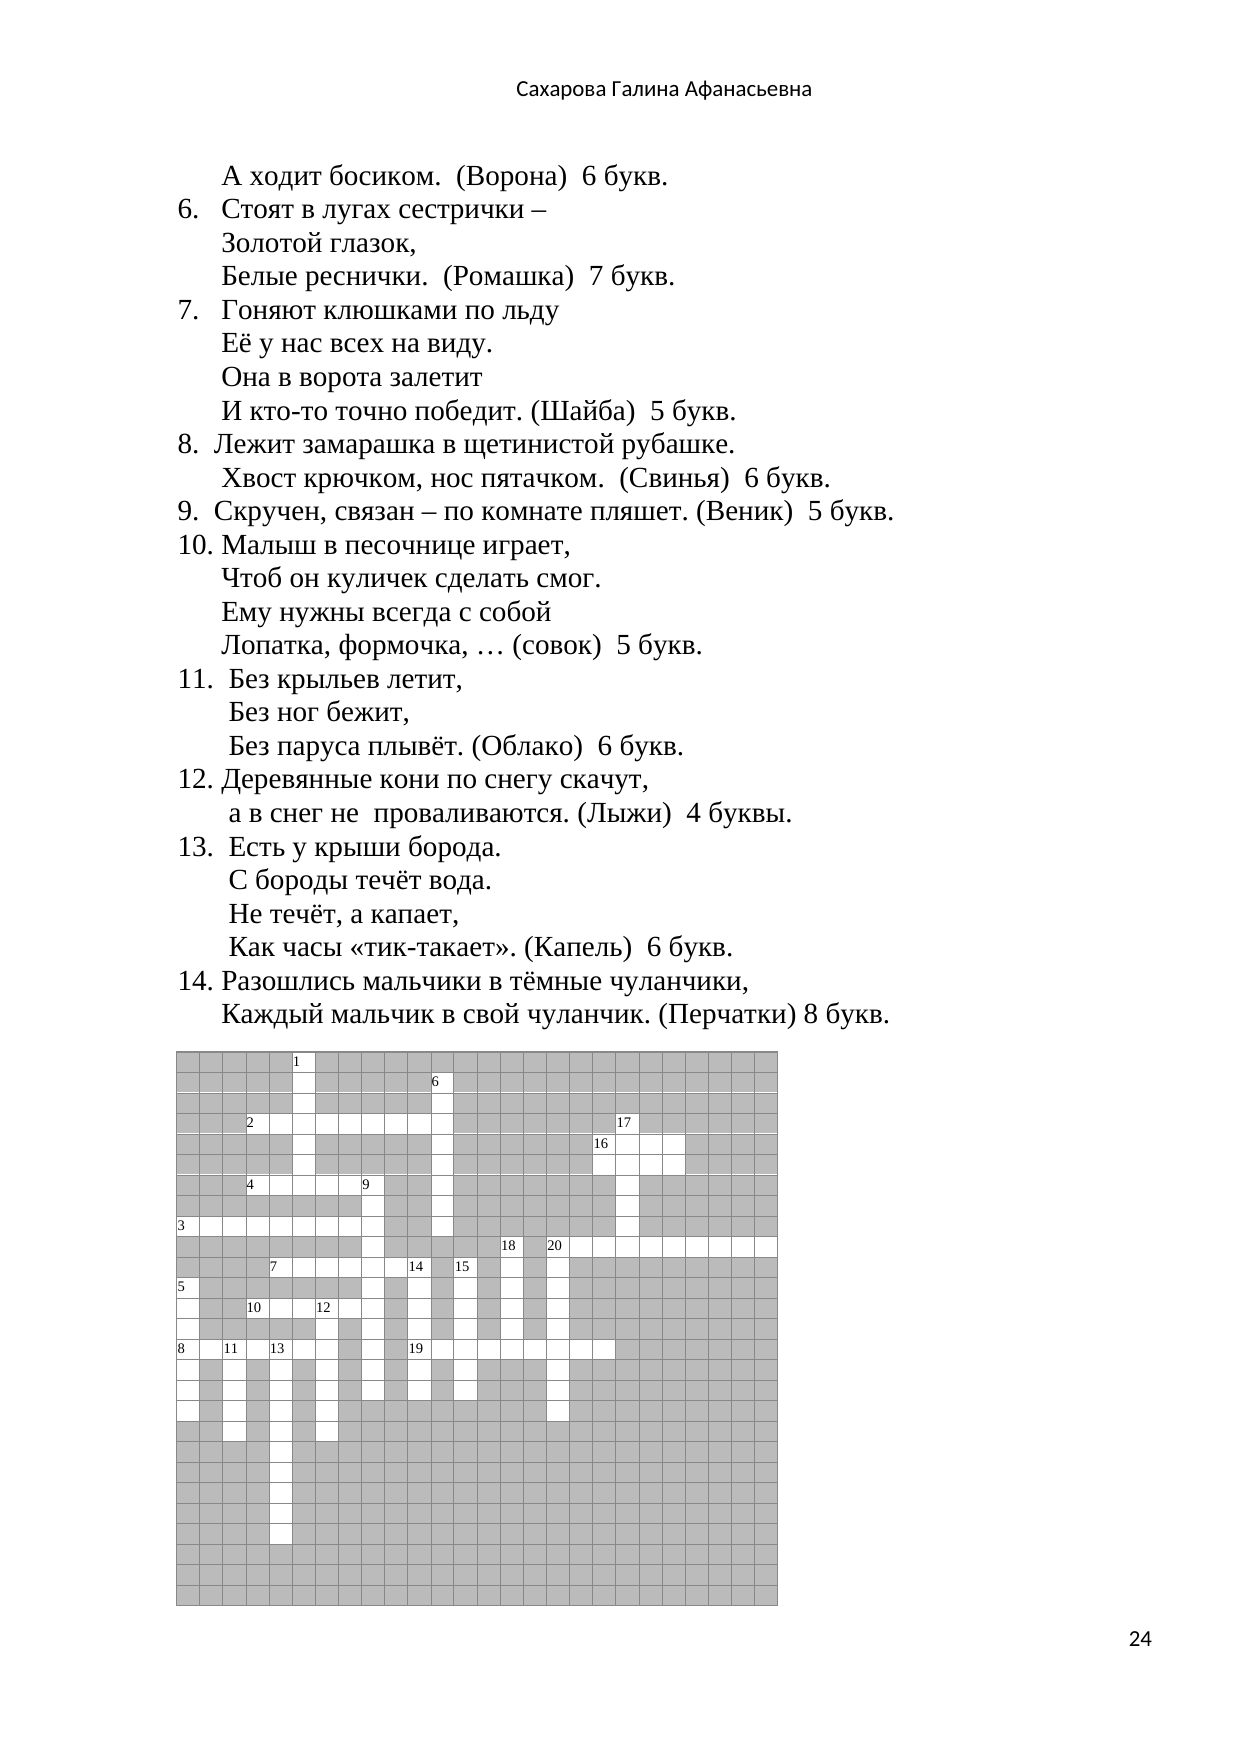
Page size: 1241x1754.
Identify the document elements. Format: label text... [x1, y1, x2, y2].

table_cell [200, 1217, 222, 1236]
table_cell [316, 1217, 338, 1236]
table_cell [478, 1237, 500, 1257]
text Чтоб он куличек сделать смог. [177, 560, 1152, 594]
table_cell [547, 1299, 569, 1318]
table_cell [547, 1565, 569, 1585]
table_cell [293, 1155, 315, 1174]
table_cell [339, 1381, 361, 1400]
table_cell [501, 1381, 523, 1400]
table_cell [454, 1217, 477, 1236]
table_cell [593, 1217, 615, 1236]
table_header [501, 1053, 523, 1072]
table_cell [686, 1135, 708, 1154]
table_cell [593, 1155, 615, 1174]
table_cell [385, 1340, 407, 1359]
list Золотой глазок, [177, 225, 1152, 258]
table_cell [478, 1401, 500, 1421]
table_cell 19 [408, 1340, 431, 1359]
table_cell [177, 1155, 199, 1174]
table_cell [478, 1504, 500, 1523]
table_cell [524, 1176, 546, 1195]
table_cell [524, 1504, 546, 1523]
table_cell [616, 1196, 639, 1216]
table_cell [547, 1483, 569, 1503]
table_cell [454, 1422, 477, 1441]
table_cell [570, 1135, 592, 1154]
table_cell [616, 1073, 639, 1092]
table_cell [709, 1114, 731, 1133]
table_cell [478, 1094, 500, 1113]
table_cell [478, 1114, 500, 1133]
table_cell [663, 1504, 685, 1523]
table_cell [270, 1278, 292, 1298]
table_cell [385, 1381, 407, 1400]
table_header [432, 1053, 453, 1072]
table_cell [339, 1073, 361, 1092]
text Хвост крючком, нос пятачком. (Свинья) 6 букв. [177, 460, 1152, 493]
table_cell 4 [247, 1176, 269, 1195]
table_cell [316, 1586, 338, 1605]
table_cell [362, 1524, 384, 1544]
text 14. Разошлись мальчики в тёмные чуланчики, [177, 963, 1152, 996]
table_cell [432, 1299, 453, 1318]
table_cell [432, 1258, 453, 1277]
table_cell [663, 1114, 685, 1133]
table_cell [524, 1483, 546, 1503]
table_cell [570, 1114, 592, 1133]
table_cell [432, 1360, 453, 1380]
table_cell [362, 1278, 384, 1298]
table_cell [478, 1217, 500, 1236]
table_cell [501, 1586, 523, 1605]
table_cell 16 [593, 1135, 615, 1154]
table_cell [755, 1258, 777, 1277]
table_cell [408, 1483, 431, 1503]
table_cell [570, 1401, 592, 1421]
table_cell [200, 1442, 222, 1462]
table_cell [385, 1463, 407, 1482]
table_cell [339, 1258, 361, 1277]
table_cell [177, 1360, 199, 1380]
table_cell [223, 1258, 246, 1277]
table_cell [640, 1442, 662, 1462]
table_cell [454, 1483, 477, 1503]
table_cell [177, 1114, 199, 1133]
table_cell [501, 1073, 523, 1092]
table_cell [223, 1299, 246, 1318]
table_cell [686, 1258, 708, 1277]
table_cell [524, 1135, 546, 1154]
table_cell [547, 1401, 569, 1421]
table_cell [293, 1135, 315, 1154]
table_cell [339, 1135, 361, 1154]
table_cell [293, 1258, 315, 1277]
table_cell [177, 1381, 199, 1400]
table_cell [408, 1422, 431, 1441]
table_cell [616, 1299, 639, 1318]
table_cell [709, 1196, 731, 1216]
table_cell [478, 1340, 500, 1359]
table_cell [408, 1442, 431, 1462]
table_cell [293, 1340, 315, 1359]
table_cell [339, 1278, 361, 1298]
table_cell [247, 1155, 269, 1174]
table_cell [501, 1176, 523, 1195]
table_cell [686, 1504, 708, 1523]
table_cell [686, 1545, 708, 1564]
table_header [316, 1053, 338, 1072]
table_cell [640, 1196, 662, 1216]
table_cell [223, 1565, 246, 1585]
table_cell [616, 1586, 639, 1605]
table_cell [293, 1565, 315, 1585]
text Без ног бежит, [177, 694, 1152, 728]
table_cell [663, 1094, 685, 1113]
table_cell [547, 1504, 569, 1523]
table_cell [432, 1586, 453, 1605]
table_cell [593, 1176, 615, 1195]
table_cell [570, 1483, 592, 1503]
table_cell [270, 1299, 292, 1318]
table_cell [408, 1401, 431, 1421]
table_cell [200, 1360, 222, 1380]
table_cell [316, 1278, 338, 1298]
table_cell [362, 1586, 384, 1605]
table_cell [247, 1401, 269, 1421]
table_cell [593, 1504, 615, 1523]
table_cell [616, 1237, 639, 1257]
table_cell [732, 1381, 754, 1400]
table_cell [732, 1217, 754, 1236]
table_cell [385, 1135, 407, 1154]
table_cell [755, 1094, 777, 1113]
table_cell [408, 1299, 431, 1318]
table_cell [570, 1278, 592, 1298]
table_cell [686, 1155, 708, 1174]
table_cell [547, 1319, 569, 1339]
table_cell [362, 1319, 384, 1339]
table_cell [270, 1237, 292, 1257]
table_cell [663, 1586, 685, 1605]
table_cell [247, 1135, 269, 1154]
table_cell [709, 1545, 731, 1564]
table_header 1 [293, 1053, 315, 1072]
table_cell [339, 1545, 361, 1564]
table_cell [732, 1401, 754, 1421]
table_header [200, 1053, 222, 1072]
table_cell 11 [223, 1340, 246, 1359]
table_cell [478, 1545, 500, 1564]
table_header [709, 1053, 731, 1072]
table_cell [270, 1094, 292, 1113]
table_cell [339, 1299, 361, 1318]
table_cell [339, 1524, 361, 1544]
table_header [732, 1053, 754, 1072]
table_cell [755, 1442, 777, 1462]
table_cell [547, 1545, 569, 1564]
table_cell [200, 1237, 222, 1257]
table_cell [200, 1176, 222, 1195]
table_cell [732, 1094, 754, 1113]
table_cell [755, 1586, 777, 1605]
table_cell [501, 1258, 523, 1277]
table_cell [362, 1258, 384, 1277]
table_cell [709, 1176, 731, 1195]
table_cell [686, 1114, 708, 1133]
table_cell [177, 1483, 199, 1503]
table_cell [709, 1422, 731, 1441]
table_cell [293, 1401, 315, 1421]
table_cell [524, 1258, 546, 1277]
table_cell [408, 1463, 431, 1482]
table_cell [223, 1319, 246, 1339]
table_header [385, 1053, 407, 1072]
table_cell [593, 1381, 615, 1400]
table_cell [432, 1340, 453, 1359]
table_header [686, 1053, 708, 1072]
table_cell [755, 1217, 777, 1236]
table_cell [408, 1360, 431, 1380]
table_cell [454, 1135, 477, 1154]
table_cell [223, 1360, 246, 1380]
table_cell [709, 1565, 731, 1585]
table_cell [501, 1299, 523, 1318]
table_cell [478, 1155, 500, 1174]
table_cell [200, 1483, 222, 1503]
table_cell [454, 1278, 477, 1298]
table_cell [709, 1094, 731, 1113]
table_cell [478, 1258, 500, 1277]
table_cell [454, 1381, 477, 1400]
table_cell [316, 1073, 338, 1092]
table_cell [200, 1504, 222, 1523]
table_cell [432, 1155, 453, 1174]
table_cell [316, 1401, 338, 1421]
table_cell [709, 1237, 731, 1257]
table_cell [593, 1463, 615, 1482]
table_cell [593, 1094, 615, 1113]
table_cell [385, 1237, 407, 1257]
table_cell [640, 1586, 662, 1605]
table_cell [640, 1299, 662, 1318]
table_cell [593, 1442, 615, 1462]
table_cell 7 [270, 1258, 292, 1277]
table_cell [501, 1114, 523, 1133]
table_cell [316, 1524, 338, 1544]
table_cell [432, 1114, 453, 1133]
table_cell [640, 1360, 662, 1380]
table_cell [200, 1463, 222, 1482]
table_cell [593, 1545, 615, 1564]
table_cell [755, 1381, 777, 1400]
table_cell [385, 1278, 407, 1298]
table_cell [339, 1176, 361, 1195]
table_cell [593, 1299, 615, 1318]
table_cell [270, 1586, 292, 1605]
table_cell [408, 1524, 431, 1544]
table_cell [640, 1545, 662, 1564]
table_cell [362, 1217, 384, 1236]
table_cell [362, 1381, 384, 1400]
table_cell [247, 1381, 269, 1400]
table_cell [200, 1565, 222, 1585]
table_cell [339, 1237, 361, 1257]
table_cell [177, 1463, 199, 1482]
table_cell [547, 1381, 569, 1400]
table_cell [478, 1073, 500, 1092]
table_cell [547, 1422, 569, 1441]
table_cell [570, 1217, 592, 1236]
table_cell [755, 1196, 777, 1216]
table_cell [709, 1319, 731, 1339]
table_cell [616, 1545, 639, 1564]
table_cell [177, 1586, 199, 1605]
table_cell [247, 1094, 269, 1113]
table_cell [200, 1094, 222, 1113]
table_cell [478, 1483, 500, 1503]
table_cell [732, 1545, 754, 1564]
table_cell [524, 1360, 546, 1380]
table_cell [432, 1401, 453, 1421]
table_cell [454, 1299, 477, 1318]
table_cell [732, 1073, 754, 1092]
table_cell [501, 1565, 523, 1585]
table_cell [640, 1565, 662, 1585]
table_cell [663, 1401, 685, 1421]
table_cell [316, 1094, 338, 1113]
table_cell [501, 1422, 523, 1441]
table_cell [732, 1463, 754, 1482]
table_cell [293, 1237, 315, 1257]
table_cell [177, 1319, 199, 1339]
table_cell [686, 1196, 708, 1216]
table_cell [223, 1524, 246, 1544]
table_cell [663, 1217, 685, 1236]
table_header [616, 1053, 639, 1072]
table_cell [663, 1442, 685, 1462]
table_cell [270, 1524, 292, 1544]
table_cell [686, 1524, 708, 1544]
list А ходит босиком. (Ворона) 6 букв. [177, 158, 1152, 191]
table_cell [223, 1073, 246, 1092]
table_cell [270, 1463, 292, 1482]
table_cell [686, 1237, 708, 1257]
table_cell [755, 1278, 777, 1298]
table_cell [755, 1524, 777, 1544]
table_cell 12 [316, 1299, 338, 1318]
table_cell [270, 1401, 292, 1421]
table_cell [501, 1196, 523, 1216]
table_cell [663, 1135, 685, 1154]
table_cell [709, 1442, 731, 1462]
table_cell [200, 1155, 222, 1174]
table_cell [454, 1504, 477, 1523]
table_cell [362, 1565, 384, 1585]
table_cell 3 [177, 1217, 199, 1236]
table_cell [293, 1114, 315, 1133]
table_cell [478, 1360, 500, 1380]
table_cell [755, 1565, 777, 1585]
table_cell [732, 1258, 754, 1277]
table_cell [709, 1524, 731, 1544]
table_cell [640, 1524, 662, 1544]
table_cell [547, 1586, 569, 1605]
table_cell [593, 1073, 615, 1092]
table_cell [223, 1442, 246, 1462]
table_cell [547, 1278, 569, 1298]
table_cell [478, 1278, 500, 1298]
table_cell [524, 1340, 546, 1359]
text 9. Скручен, связан – по комнате пляшет. (Веник) 5 букв. [177, 493, 1152, 527]
table_cell 10 [247, 1299, 269, 1318]
table_header [177, 1053, 199, 1072]
table_cell [362, 1135, 384, 1154]
table_cell [432, 1196, 453, 1216]
table_cell [432, 1237, 453, 1257]
table_cell [408, 1237, 431, 1257]
table_cell [686, 1401, 708, 1421]
table_cell [570, 1176, 592, 1195]
table_cell [547, 1217, 569, 1236]
table_cell [663, 1524, 685, 1544]
table_cell [663, 1565, 685, 1585]
table_cell [385, 1196, 407, 1216]
table_cell [524, 1196, 546, 1216]
table_cell [223, 1196, 246, 1216]
table_cell 5 [177, 1278, 199, 1298]
table_cell [686, 1299, 708, 1318]
table_header [755, 1053, 777, 1072]
table_cell [408, 1381, 431, 1400]
table_cell [454, 1401, 477, 1421]
text 12. Деревянные кони по снегу скачут, [177, 762, 1152, 795]
table_cell [223, 1217, 246, 1236]
table_cell [247, 1586, 269, 1605]
table_cell [732, 1565, 754, 1585]
table_cell [316, 1381, 338, 1400]
table_cell [200, 1586, 222, 1605]
table_cell [454, 1463, 477, 1482]
text Лопатка, формочка, … (совок) 5 букв. [177, 627, 1152, 661]
table_cell [593, 1401, 615, 1421]
table_cell [732, 1135, 754, 1154]
table_cell [270, 1422, 292, 1441]
table_cell [686, 1381, 708, 1400]
table_cell [593, 1237, 615, 1257]
table_cell [755, 1299, 777, 1318]
table_cell [432, 1524, 453, 1544]
table_cell [316, 1463, 338, 1482]
table_cell [454, 1565, 477, 1585]
table_cell [408, 1094, 431, 1113]
table_cell [524, 1401, 546, 1421]
table_cell [247, 1565, 269, 1585]
table_cell [478, 1422, 500, 1441]
table_cell [200, 1524, 222, 1544]
table_cell [593, 1524, 615, 1544]
table_cell [270, 1196, 292, 1216]
table_cell [316, 1196, 338, 1216]
table_header [663, 1053, 685, 1072]
table_cell [547, 1114, 569, 1133]
table_cell [247, 1217, 269, 1236]
table_cell [316, 1565, 338, 1585]
table_cell [385, 1483, 407, 1503]
table_cell [755, 1463, 777, 1482]
table_cell [501, 1442, 523, 1462]
table_cell [663, 1360, 685, 1380]
table_cell [640, 1217, 662, 1236]
table_cell [385, 1258, 407, 1277]
text Она в ворота залетит [177, 359, 1152, 393]
table_cell [339, 1463, 361, 1482]
table_cell [663, 1483, 685, 1503]
table_cell [755, 1135, 777, 1154]
table_cell [732, 1422, 754, 1441]
table_cell [200, 1196, 222, 1216]
table_cell [755, 1319, 777, 1339]
table_cell [640, 1176, 662, 1195]
table_cell [362, 1196, 384, 1216]
table_header [223, 1053, 246, 1072]
table_cell [547, 1094, 569, 1113]
text 8. Лежит замарашка в щетинистой рубашке. [177, 426, 1152, 460]
table_cell [709, 1258, 731, 1277]
table_cell [362, 1504, 384, 1523]
table_cell [385, 1524, 407, 1544]
table_cell [432, 1094, 453, 1113]
table_cell [686, 1319, 708, 1339]
table_cell [316, 1258, 338, 1277]
table_cell [709, 1463, 731, 1482]
table_cell [454, 1442, 477, 1462]
table_cell [524, 1442, 546, 1462]
table_cell [570, 1524, 592, 1544]
table_cell [663, 1176, 685, 1195]
table_cell [454, 1340, 477, 1359]
table_cell [755, 1073, 777, 1092]
table_cell [732, 1524, 754, 1544]
table_cell [593, 1319, 615, 1339]
table_cell [663, 1237, 685, 1257]
table_cell [524, 1524, 546, 1544]
table_cell [663, 1196, 685, 1216]
table_cell [362, 1422, 384, 1441]
table_cell [524, 1073, 546, 1092]
table_cell [686, 1442, 708, 1462]
text 7. Гоняют клюшками по льду [177, 292, 1152, 326]
table_cell 18 [501, 1237, 523, 1257]
table_cell [501, 1545, 523, 1564]
table_header [547, 1053, 569, 1072]
table_cell [316, 1155, 338, 1174]
table_cell [454, 1196, 477, 1216]
table_cell [570, 1073, 592, 1092]
table_cell [200, 1545, 222, 1564]
table_cell [177, 1545, 199, 1564]
table_cell [524, 1381, 546, 1400]
table_cell [616, 1524, 639, 1544]
table_cell [732, 1176, 754, 1195]
table_cell [177, 1237, 199, 1257]
table_cell [547, 1360, 569, 1380]
table_cell [640, 1319, 662, 1339]
text Без паруса плывёт. (Облако) 6 букв. [177, 728, 1152, 762]
table_cell [524, 1278, 546, 1298]
table_cell [616, 1463, 639, 1482]
table_cell [547, 1442, 569, 1462]
table_cell 14 [408, 1258, 431, 1277]
table_cell [593, 1483, 615, 1503]
table_cell [570, 1545, 592, 1564]
table_cell [755, 1360, 777, 1380]
table_cell [616, 1442, 639, 1462]
table_cell [547, 1340, 569, 1359]
table_cell [316, 1237, 338, 1257]
table_cell [293, 1196, 315, 1216]
table_cell [478, 1463, 500, 1482]
table_cell [362, 1463, 384, 1482]
table_cell [501, 1278, 523, 1298]
table_cell [640, 1278, 662, 1298]
table_cell [408, 1114, 431, 1133]
table_cell [593, 1196, 615, 1216]
table_cell [385, 1504, 407, 1523]
text Как часы «тик-такает». (Капель) 6 букв. [177, 929, 1152, 963]
table_cell [524, 1217, 546, 1236]
table_cell [293, 1524, 315, 1544]
table_cell [200, 1135, 222, 1154]
table_cell [247, 1278, 269, 1298]
table_cell [616, 1217, 639, 1236]
table_cell [339, 1340, 361, 1359]
table_cell [223, 1401, 246, 1421]
table_cell [293, 1483, 315, 1503]
table_cell [270, 1135, 292, 1154]
table_cell [709, 1586, 731, 1605]
table_cell [177, 1524, 199, 1544]
table_cell [270, 1565, 292, 1585]
table_cell [478, 1586, 500, 1605]
table_cell [709, 1381, 731, 1400]
table_cell [177, 1565, 199, 1585]
table_cell [316, 1340, 338, 1359]
table_cell [247, 1258, 269, 1277]
table_cell [686, 1340, 708, 1359]
table_cell [501, 1504, 523, 1523]
table_cell [524, 1463, 546, 1482]
table_cell [547, 1155, 569, 1174]
table_cell [362, 1094, 384, 1113]
table_cell [640, 1340, 662, 1359]
table_cell [339, 1401, 361, 1421]
table_cell [339, 1442, 361, 1462]
table_cell [570, 1155, 592, 1174]
table_cell [408, 1278, 431, 1298]
table_cell [640, 1237, 662, 1257]
table_cell [200, 1340, 222, 1359]
table_header [247, 1053, 269, 1072]
table_cell [616, 1340, 639, 1359]
table_cell [223, 1545, 246, 1564]
table_cell [200, 1299, 222, 1318]
table_cell [293, 1381, 315, 1400]
table_cell [709, 1483, 731, 1503]
list Каждый мальчик в свой чуланчик. (Перчатки) 8 букв. [177, 996, 1152, 1030]
table_header [362, 1053, 384, 1072]
table_cell [270, 1319, 292, 1339]
table_cell [524, 1586, 546, 1605]
table_cell [223, 1176, 246, 1195]
table_cell [247, 1442, 269, 1462]
table_cell [640, 1094, 662, 1113]
table_cell [408, 1586, 431, 1605]
table_cell [339, 1114, 361, 1133]
table_cell [547, 1524, 569, 1544]
table_cell [270, 1114, 292, 1133]
table_cell [385, 1545, 407, 1564]
table_cell [616, 1094, 639, 1113]
table_cell [247, 1463, 269, 1482]
table_cell [570, 1565, 592, 1585]
list 6. Стоят в лугах сестрички – [177, 191, 1152, 225]
table_cell [732, 1155, 754, 1174]
table_header [408, 1053, 431, 1072]
table_cell [593, 1258, 615, 1277]
table_cell [223, 1155, 246, 1174]
table_header [478, 1053, 500, 1072]
table_cell [570, 1463, 592, 1482]
table_cell [270, 1442, 292, 1462]
table_cell [293, 1504, 315, 1523]
table_cell [247, 1524, 269, 1544]
table_cell [432, 1381, 453, 1400]
table_cell [501, 1463, 523, 1482]
table_cell [593, 1360, 615, 1380]
text 13. Есть у крыши борода. [177, 829, 1152, 862]
text 10. Малыш в песочнице играет, [177, 527, 1152, 560]
table_cell [524, 1094, 546, 1113]
table_cell [223, 1237, 246, 1257]
table_cell [663, 1340, 685, 1359]
table_cell [709, 1360, 731, 1380]
table_cell [524, 1114, 546, 1133]
table_cell [432, 1278, 453, 1298]
table_cell [593, 1114, 615, 1133]
table_cell [501, 1360, 523, 1380]
table_cell [223, 1094, 246, 1113]
table_cell [223, 1114, 246, 1133]
table_cell [454, 1360, 477, 1380]
table_cell [339, 1094, 361, 1113]
table_cell [663, 1278, 685, 1298]
table_cell [362, 1237, 384, 1257]
table_cell [432, 1422, 453, 1441]
table_cell [270, 1360, 292, 1380]
table_cell [293, 1278, 315, 1298]
table_cell [316, 1176, 338, 1195]
table_cell [732, 1319, 754, 1339]
table_cell [177, 1258, 199, 1277]
table_cell [247, 1545, 269, 1564]
table_cell [570, 1340, 592, 1359]
table_cell [663, 1258, 685, 1277]
table_cell [385, 1360, 407, 1380]
table_cell [339, 1217, 361, 1236]
table_cell [732, 1504, 754, 1523]
table_cell [223, 1504, 246, 1523]
table_cell [547, 1135, 569, 1154]
table_cell [200, 1073, 222, 1092]
table_cell [570, 1258, 592, 1277]
table_cell [454, 1586, 477, 1605]
table_cell [454, 1319, 477, 1339]
table_cell [339, 1586, 361, 1605]
table_cell [640, 1381, 662, 1400]
table_cell [755, 1340, 777, 1359]
table_cell [362, 1401, 384, 1421]
table_cell [408, 1217, 431, 1236]
table_cell [616, 1176, 639, 1195]
table_cell [570, 1381, 592, 1400]
table_cell [732, 1483, 754, 1503]
table_cell [640, 1258, 662, 1277]
table_cell [200, 1258, 222, 1277]
table_cell [385, 1094, 407, 1113]
table_cell [270, 1155, 292, 1174]
table_cell [316, 1114, 338, 1133]
table_cell [247, 1422, 269, 1441]
table_cell [478, 1135, 500, 1154]
table_cell [663, 1073, 685, 1092]
table_cell [385, 1299, 407, 1318]
table_cell [454, 1176, 477, 1195]
text Её у нас всех на виду. [177, 326, 1152, 359]
table_cell [501, 1401, 523, 1421]
table_cell [593, 1278, 615, 1298]
table_cell [709, 1278, 731, 1298]
table_cell [478, 1299, 500, 1318]
table_cell [408, 1545, 431, 1564]
table_cell [385, 1401, 407, 1421]
table_cell [570, 1237, 592, 1257]
table_cell [293, 1442, 315, 1462]
table_cell [616, 1483, 639, 1503]
table_cell [732, 1237, 754, 1257]
table_cell [547, 1258, 569, 1277]
table_cell [293, 1422, 315, 1441]
table_cell [640, 1114, 662, 1133]
text С бороды течёт вода. [177, 862, 1152, 896]
table_cell [709, 1299, 731, 1318]
table_cell [270, 1176, 292, 1195]
table_cell [570, 1094, 592, 1113]
table_cell [478, 1524, 500, 1544]
table_cell [686, 1278, 708, 1298]
table_cell [640, 1483, 662, 1503]
table_cell [408, 1155, 431, 1174]
text 11. Без крыльев летит, [177, 661, 1152, 694]
table_cell [709, 1401, 731, 1421]
table_cell [200, 1278, 222, 1298]
table_cell [755, 1422, 777, 1441]
table_cell [755, 1114, 777, 1133]
table_cell [501, 1094, 523, 1113]
table_cell [524, 1155, 546, 1174]
table_cell [570, 1360, 592, 1380]
table_cell [640, 1504, 662, 1523]
table_cell [709, 1135, 731, 1154]
list Белые реснички. (Ромашка) 7 букв. [177, 258, 1152, 292]
table_cell [385, 1442, 407, 1462]
table_cell [385, 1176, 407, 1195]
table_cell [247, 1504, 269, 1523]
table_cell [501, 1524, 523, 1544]
table_cell [177, 1401, 199, 1421]
table_cell [270, 1483, 292, 1503]
table_cell [408, 1565, 431, 1585]
table_cell [524, 1565, 546, 1585]
table_cell [732, 1442, 754, 1462]
table_cell [385, 1073, 407, 1092]
table_cell [616, 1381, 639, 1400]
list а в снег не проваливаются. (Лыжи) 4 буквы. [177, 795, 1152, 829]
table_cell [686, 1176, 708, 1195]
table_cell [709, 1340, 731, 1359]
table_header [640, 1053, 662, 1072]
table_cell [362, 1299, 384, 1318]
table_cell [616, 1504, 639, 1523]
table_header [524, 1053, 546, 1072]
table_header [339, 1053, 361, 1072]
table_cell [223, 1278, 246, 1298]
table_cell [247, 1483, 269, 1503]
table_cell [616, 1422, 639, 1441]
table_cell [686, 1094, 708, 1113]
table_cell [640, 1073, 662, 1092]
table_cell [524, 1422, 546, 1441]
table_cell [432, 1545, 453, 1564]
text Не течёт, а капает, [177, 896, 1152, 929]
table_cell [686, 1422, 708, 1441]
table_cell [362, 1073, 384, 1092]
table_cell [570, 1504, 592, 1523]
table_cell [663, 1381, 685, 1400]
table_cell [316, 1483, 338, 1503]
table_cell [454, 1155, 477, 1174]
table_cell [270, 1217, 292, 1236]
table_cell [478, 1319, 500, 1339]
table_cell [362, 1340, 384, 1359]
table_cell [524, 1299, 546, 1318]
table_cell [640, 1135, 662, 1154]
table_cell [293, 1463, 315, 1482]
table_cell [408, 1176, 431, 1195]
table_cell [732, 1278, 754, 1298]
table_cell [663, 1545, 685, 1564]
table_cell [755, 1401, 777, 1421]
table_cell [686, 1586, 708, 1605]
table_cell [709, 1504, 731, 1523]
table_cell [432, 1483, 453, 1503]
table_cell [732, 1340, 754, 1359]
table_cell [732, 1360, 754, 1380]
table_cell [293, 1360, 315, 1380]
table_cell [616, 1135, 639, 1154]
table_cell [408, 1319, 431, 1339]
table_cell [362, 1442, 384, 1462]
table_cell [501, 1217, 523, 1236]
table_cell [732, 1299, 754, 1318]
table_cell [177, 1176, 199, 1195]
table_cell [293, 1319, 315, 1339]
table_cell [385, 1217, 407, 1236]
table_cell 20 [547, 1237, 569, 1257]
table_cell [501, 1135, 523, 1154]
table_cell [247, 1073, 269, 1092]
table_cell [316, 1360, 338, 1380]
table_cell 2 [247, 1114, 269, 1133]
table_cell [570, 1422, 592, 1441]
table_cell [686, 1565, 708, 1585]
table_cell [732, 1586, 754, 1605]
table_cell [570, 1586, 592, 1605]
table_header [270, 1053, 292, 1072]
table_cell [177, 1196, 199, 1216]
table_cell [316, 1422, 338, 1441]
table_cell [339, 1565, 361, 1585]
table_cell [200, 1401, 222, 1421]
table_cell [339, 1319, 361, 1339]
table_cell [247, 1319, 269, 1339]
table_cell [385, 1422, 407, 1441]
table_cell [177, 1504, 199, 1523]
table_cell [385, 1565, 407, 1585]
table_cell [177, 1442, 199, 1462]
table_cell [177, 1299, 199, 1318]
table_cell [223, 1135, 246, 1154]
table_cell [223, 1586, 246, 1605]
table_cell [293, 1176, 315, 1195]
table_cell [339, 1422, 361, 1441]
table_cell [316, 1319, 338, 1339]
table_cell [663, 1463, 685, 1482]
table_cell [501, 1483, 523, 1503]
table_cell [755, 1504, 777, 1523]
table_cell [247, 1237, 269, 1257]
table_cell [478, 1196, 500, 1216]
table_cell [177, 1135, 199, 1154]
table_cell [270, 1381, 292, 1400]
table_cell [616, 1319, 639, 1339]
table_cell [385, 1114, 407, 1133]
table_cell [616, 1278, 639, 1298]
text И кто-то точно победит. (Шайба) 5 букв. [177, 393, 1152, 426]
table_cell [686, 1360, 708, 1380]
table_cell [593, 1565, 615, 1585]
table_cell [177, 1422, 199, 1441]
table_cell [570, 1196, 592, 1216]
table_cell [432, 1217, 453, 1236]
table_cell [362, 1545, 384, 1564]
table_header [454, 1053, 477, 1072]
table_cell [177, 1094, 199, 1113]
table_cell [501, 1155, 523, 1174]
table_cell [640, 1401, 662, 1421]
table_cell [732, 1114, 754, 1133]
table_cell [570, 1299, 592, 1318]
table_cell 15 [454, 1258, 477, 1277]
table_cell [293, 1217, 315, 1236]
table_cell [593, 1586, 615, 1605]
table_cell [454, 1114, 477, 1133]
table_cell [709, 1155, 731, 1174]
table_cell [270, 1545, 292, 1564]
table_cell [570, 1442, 592, 1462]
table_cell [408, 1504, 431, 1523]
table_cell [432, 1442, 453, 1462]
table_cell [709, 1073, 731, 1092]
table_cell [200, 1422, 222, 1441]
table_cell [524, 1319, 546, 1339]
table_cell 13 [270, 1340, 292, 1359]
table_cell [501, 1340, 523, 1359]
table_cell [454, 1524, 477, 1544]
table_cell [432, 1319, 453, 1339]
table_cell [478, 1381, 500, 1400]
table_cell [616, 1565, 639, 1585]
table_cell [663, 1319, 685, 1339]
table_cell [247, 1340, 269, 1359]
table_cell [293, 1586, 315, 1605]
table_cell [432, 1565, 453, 1585]
table_cell [686, 1217, 708, 1236]
table_cell [755, 1176, 777, 1195]
table_cell [593, 1422, 615, 1441]
table_cell [454, 1094, 477, 1113]
table_cell [640, 1463, 662, 1482]
table_cell [616, 1155, 639, 1174]
table_cell [316, 1135, 338, 1154]
table_cell [640, 1422, 662, 1441]
text Ему нужны всегда с собой [177, 594, 1152, 627]
table_cell [454, 1545, 477, 1564]
table_cell [223, 1381, 246, 1400]
table_header [570, 1053, 592, 1072]
table_cell [362, 1114, 384, 1133]
table_cell [293, 1545, 315, 1564]
table_cell [223, 1422, 246, 1441]
table_cell [454, 1073, 477, 1092]
table_cell [200, 1319, 222, 1339]
table_cell [200, 1114, 222, 1133]
table_cell [339, 1483, 361, 1503]
table_cell [362, 1360, 384, 1380]
table_cell [663, 1422, 685, 1441]
table_cell [247, 1360, 269, 1380]
table_cell [616, 1258, 639, 1277]
table_cell [408, 1135, 431, 1154]
table_cell [755, 1483, 777, 1503]
table_cell [432, 1176, 453, 1195]
table_cell [293, 1094, 315, 1113]
table_cell [570, 1319, 592, 1339]
table_cell [247, 1196, 269, 1216]
table_cell [270, 1073, 292, 1092]
table_cell [408, 1196, 431, 1216]
table_cell 17 [616, 1114, 639, 1133]
table_cell [547, 1196, 569, 1216]
table_cell [385, 1586, 407, 1605]
table_cell [223, 1483, 246, 1503]
table_cell [663, 1155, 685, 1174]
table_header [593, 1053, 615, 1072]
table_cell 8 [177, 1340, 199, 1359]
table_cell [478, 1176, 500, 1195]
table_cell [547, 1176, 569, 1195]
table_cell [732, 1196, 754, 1216]
table_cell [709, 1217, 731, 1236]
table_cell [293, 1073, 315, 1092]
table_cell [454, 1237, 477, 1257]
table_cell [362, 1483, 384, 1503]
table_cell [432, 1504, 453, 1523]
table_cell [432, 1463, 453, 1482]
table_cell [223, 1463, 246, 1482]
table_cell [200, 1381, 222, 1400]
table_cell [663, 1299, 685, 1318]
table_cell [755, 1545, 777, 1564]
table_cell [316, 1545, 338, 1564]
table_cell [385, 1319, 407, 1339]
table_cell [293, 1299, 315, 1318]
table_cell [593, 1340, 615, 1359]
table_cell [316, 1442, 338, 1462]
table_cell [755, 1155, 777, 1174]
table_cell [339, 1196, 361, 1216]
table_cell [270, 1504, 292, 1523]
table_cell [408, 1073, 431, 1092]
table_cell [755, 1237, 777, 1257]
table_cell [616, 1401, 639, 1421]
table_cell [339, 1360, 361, 1380]
table_cell [686, 1073, 708, 1092]
table_cell [339, 1155, 361, 1174]
table_cell [339, 1504, 361, 1523]
table_cell [640, 1155, 662, 1174]
table_cell [501, 1319, 523, 1339]
table_cell [547, 1463, 569, 1482]
table_cell [524, 1545, 546, 1564]
table_cell 6 [432, 1073, 453, 1092]
table_cell 9 [362, 1176, 384, 1195]
table_cell [362, 1155, 384, 1174]
table_cell [316, 1504, 338, 1523]
table_cell [177, 1073, 199, 1092]
table_cell [686, 1463, 708, 1482]
table_cell [547, 1073, 569, 1092]
table_cell [524, 1237, 546, 1257]
table_cell [616, 1360, 639, 1380]
table_cell [478, 1442, 500, 1462]
table_cell [686, 1483, 708, 1503]
table_cell [385, 1155, 407, 1174]
table_cell [478, 1565, 500, 1585]
table_cell [432, 1135, 453, 1154]
